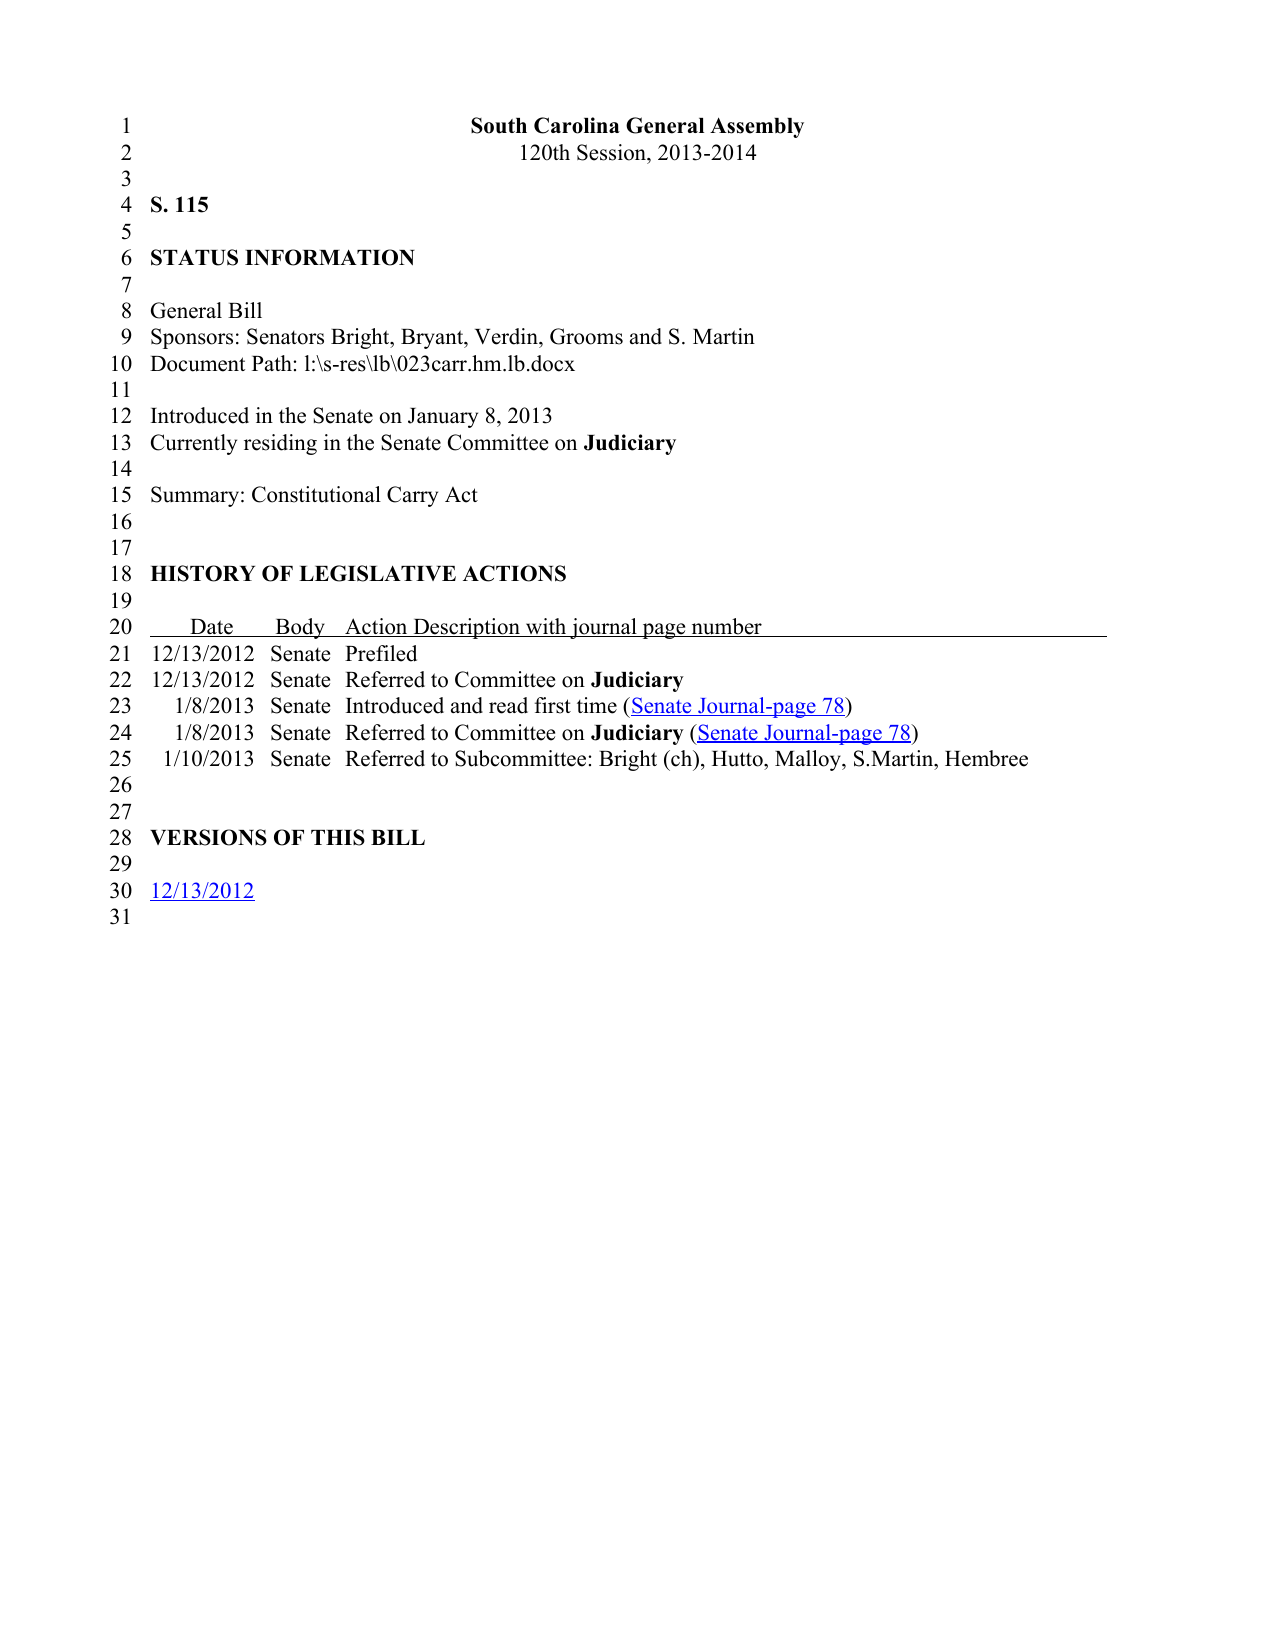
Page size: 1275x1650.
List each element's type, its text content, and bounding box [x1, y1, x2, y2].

text Introduced in the Senate on January 8, 2013 [150, 402, 1125, 429]
text Sponsors: Senators Bright, Bryant, Verdin, Grooms and S. Martin [150, 323, 1125, 350]
text HISTORY OF LEGISLATIVE ACTIONS [150, 561, 1125, 587]
text 120th Session, 2013-2014 [150, 139, 1125, 165]
text 12/13/2012 [150, 877, 1125, 903]
text Summary: Constitutional Carry Act [150, 481, 1125, 508]
text 1/8/2013 Senate Referred to Committee on Judiciary (Senate Journal-page 78) [150, 719, 1125, 745]
text 1/8/2013 Senate Introduced and read first time (Senate Journal-page 78) [150, 692, 1125, 719]
text STATUS INFORMATION [150, 244, 1125, 271]
text VERSIONS OF THIS BILL [150, 824, 1125, 850]
text Document Path: l:\s-res\lb\023carr.hm.lb.docx [150, 350, 1125, 376]
text 12/13/2012 Senate Prefiled [150, 639, 1125, 666]
text Date Body Action Description with journal page number [150, 613, 1125, 639]
text S. 115 [150, 192, 1125, 218]
text 12/13/2012 Senate Referred to Committee on Judiciary [150, 666, 1125, 692]
text 1/10/2013 Senate Referred to Subcommittee: Bright (ch), Hutto, Malloy, S.Martin, Hembree [150, 745, 1125, 771]
text General Bill [150, 297, 1125, 323]
text South Carolina General Assembly [150, 112, 1125, 139]
text Currently residing in the Senate Committee on Judiciary [150, 429, 1125, 455]
